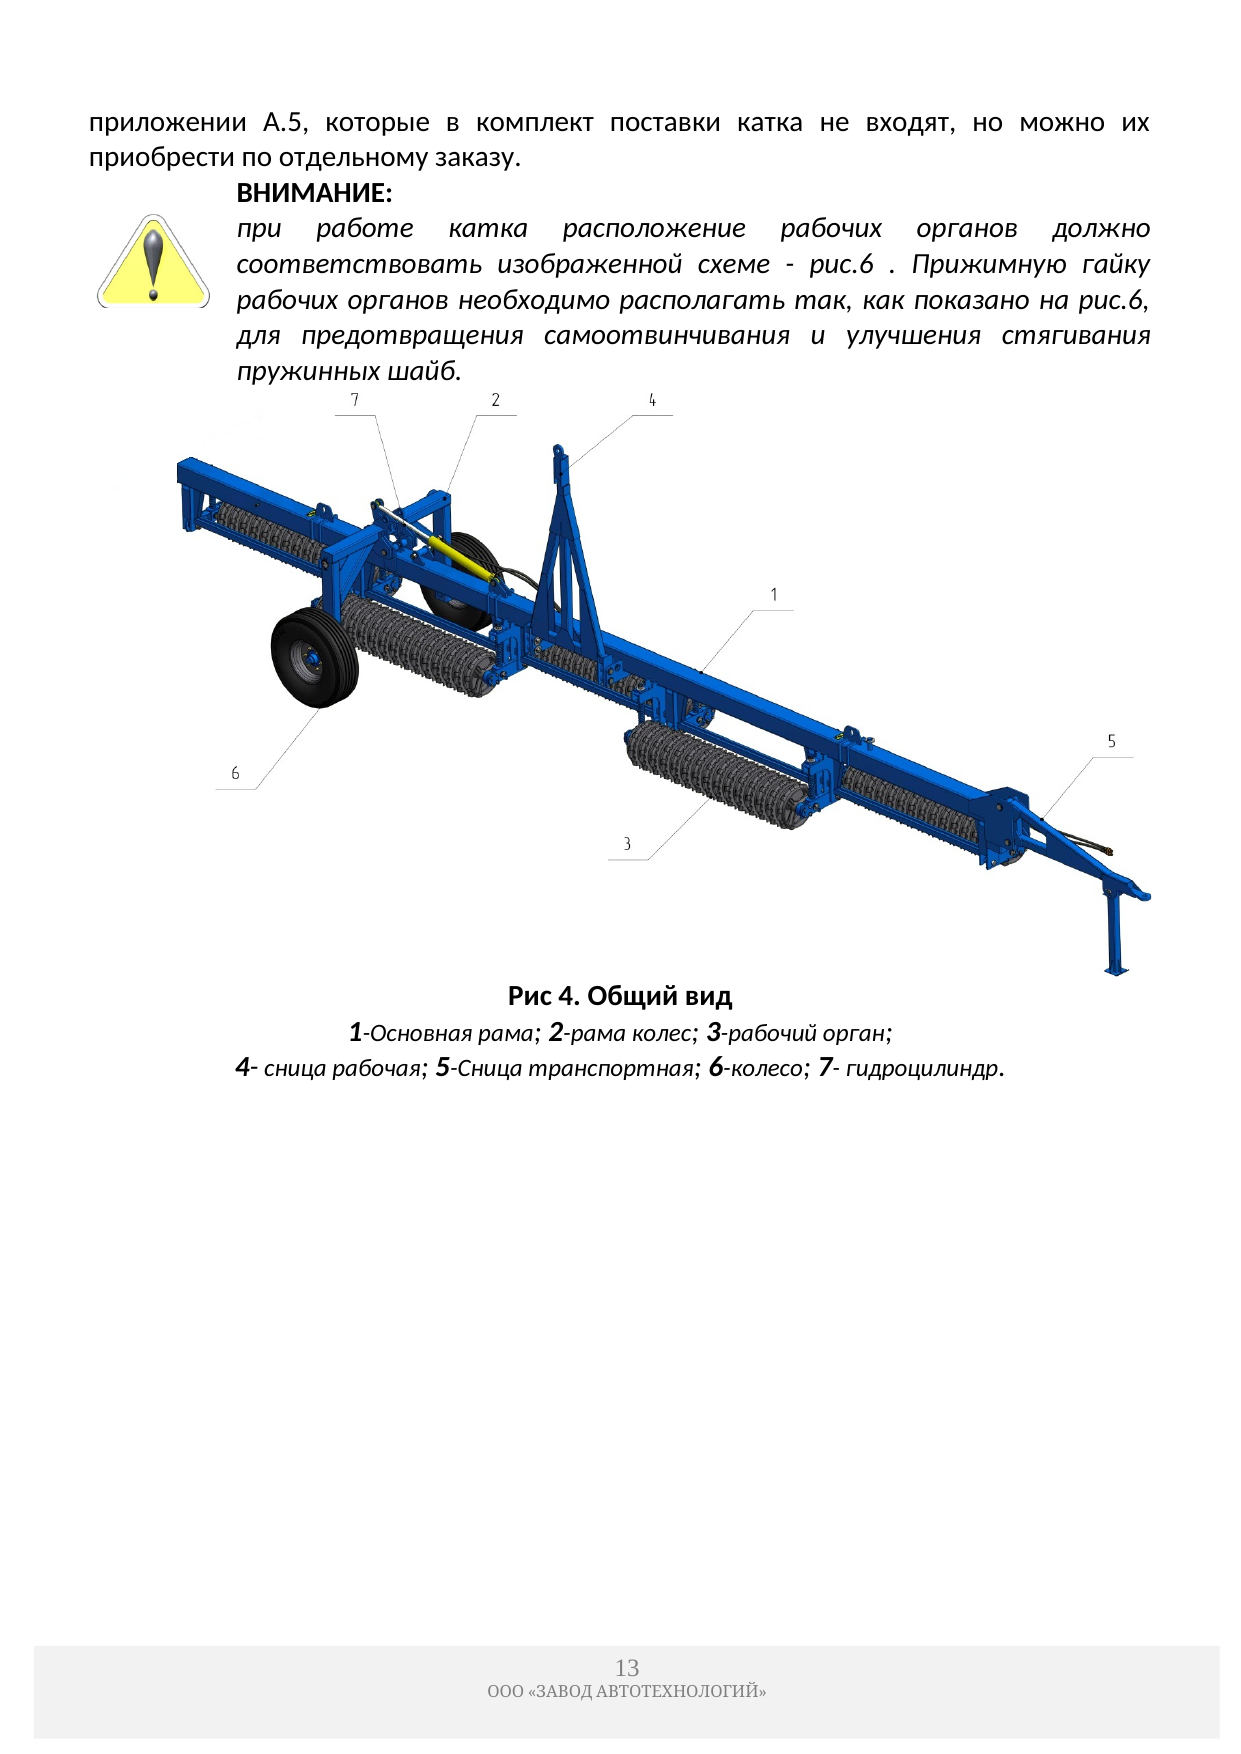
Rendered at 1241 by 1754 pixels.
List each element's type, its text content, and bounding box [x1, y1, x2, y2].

text Рис 4. Общий вид [89, 977, 1152, 1013]
picture [94, 212, 210, 307]
text 1-Основная рама; 2-рама колес; 3-рабочий орган; [89, 1013, 1152, 1048]
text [89, 103, 1152, 174]
text ВНИМАНИЕ: [236, 174, 1152, 209]
picture [88, 387, 1152, 977]
text при работе катка расположение рабочих органов должно соответствовать изображенной схеме - рис.6 . Прижимную гайку рабочих органов необходимо располагать так, как показано на рис.6, для предотвращения самоотвинчивания и улучшения стягивания пружинных шайб. [236, 209, 1152, 387]
text 4- сница рабочая; 5-Сница транспортная; 6-колесо; 7- гидроцилиндр. [89, 1048, 1152, 1084]
